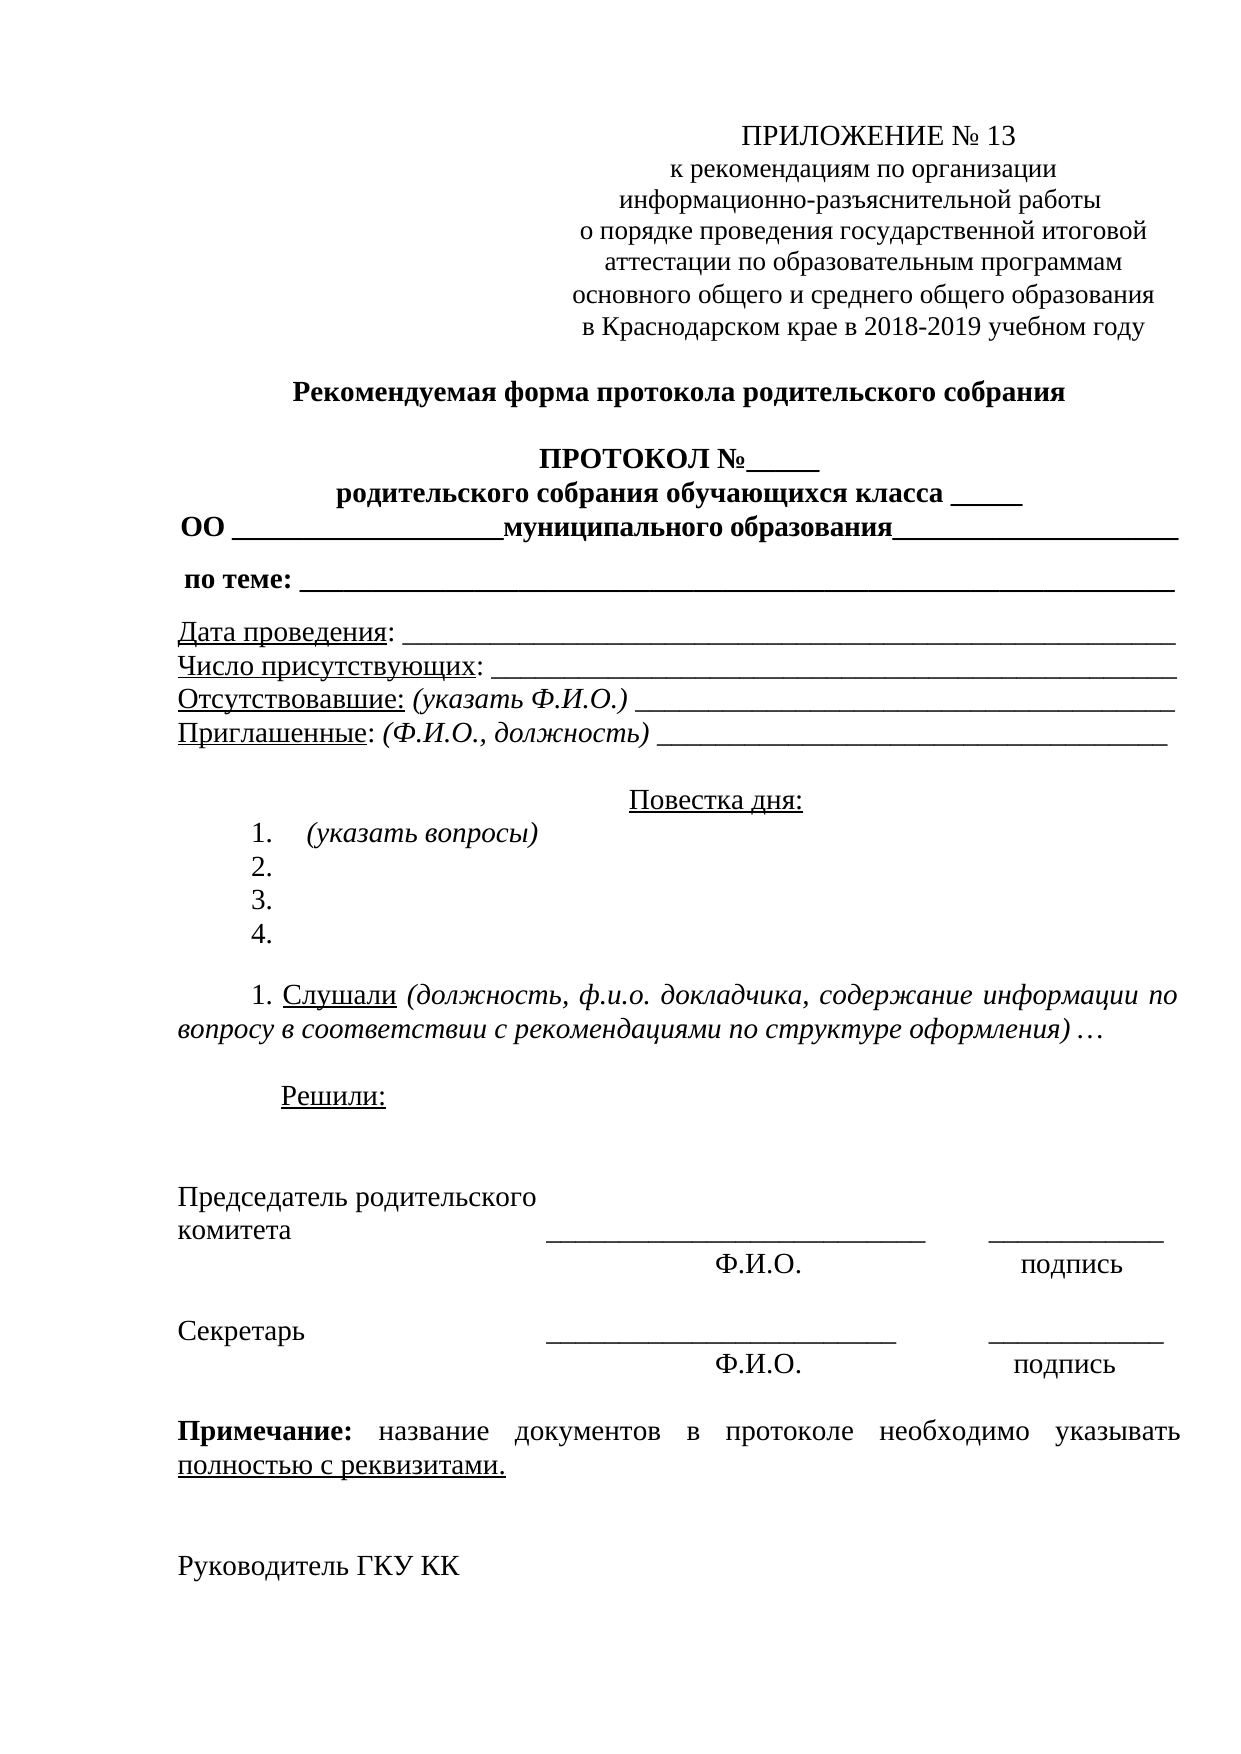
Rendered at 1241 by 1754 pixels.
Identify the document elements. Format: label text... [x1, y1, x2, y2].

text по теме: ____________________________________________________________ [177, 561, 1181, 595]
text Отсутствовавшие: (указать Ф.И.О.) _____________________________________ [177, 681, 1181, 715]
text Число присутствующих: _______________________________________________ [177, 648, 1181, 681]
text Решили: [177, 1078, 1181, 1112]
text ПРОТОКОЛ №_____ [177, 442, 1181, 475]
text ОО ___________________муниципального образования____________________ [177, 509, 1181, 542]
text Руководитель ГКУ КК [177, 1548, 1181, 1581]
text Председатель родительского [177, 1179, 1181, 1212]
text Примечание: название документов в протоколе необходимо указывать полностью с реквизитами. [177, 1413, 1181, 1481]
text Повестка дня: [177, 782, 1181, 815]
text ПРИЛОЖЕНИЕ № 13 [576, 118, 1181, 152]
list (указать вопросы) [177, 815, 1181, 849]
text Ф.И.О. подпись [102, 1346, 1181, 1380]
text комитета __________________________ ____________ [177, 1212, 1181, 1246]
text к рекомендациям по организации информационно-разъяснительной работы о порядке проведения государственной итоговой аттестации по образовательным программам основного общего и среднего общего образования в Краснодарском крае в 2018-2019 учебном году [546, 152, 1181, 341]
text Дата проведения: _____________________________________________________ [177, 614, 1181, 648]
text Ф.И.О. подпись [102, 1246, 1181, 1279]
text Приглашенные: (Ф.И.О., должность) ___________________________________ [177, 715, 1181, 748]
text Рекомендуемая форма протокола родительского собрания [177, 374, 1181, 408]
text 1. Слушали (должность, ф.и.о. докладчика, содержание информации по вопросу в соответствии с рекомендациями по структуре оформления) … [177, 977, 1181, 1044]
text Секретарь ________________________ ____________ [177, 1313, 1181, 1346]
text родительского собрания обучающихся класса _____ [177, 475, 1181, 509]
